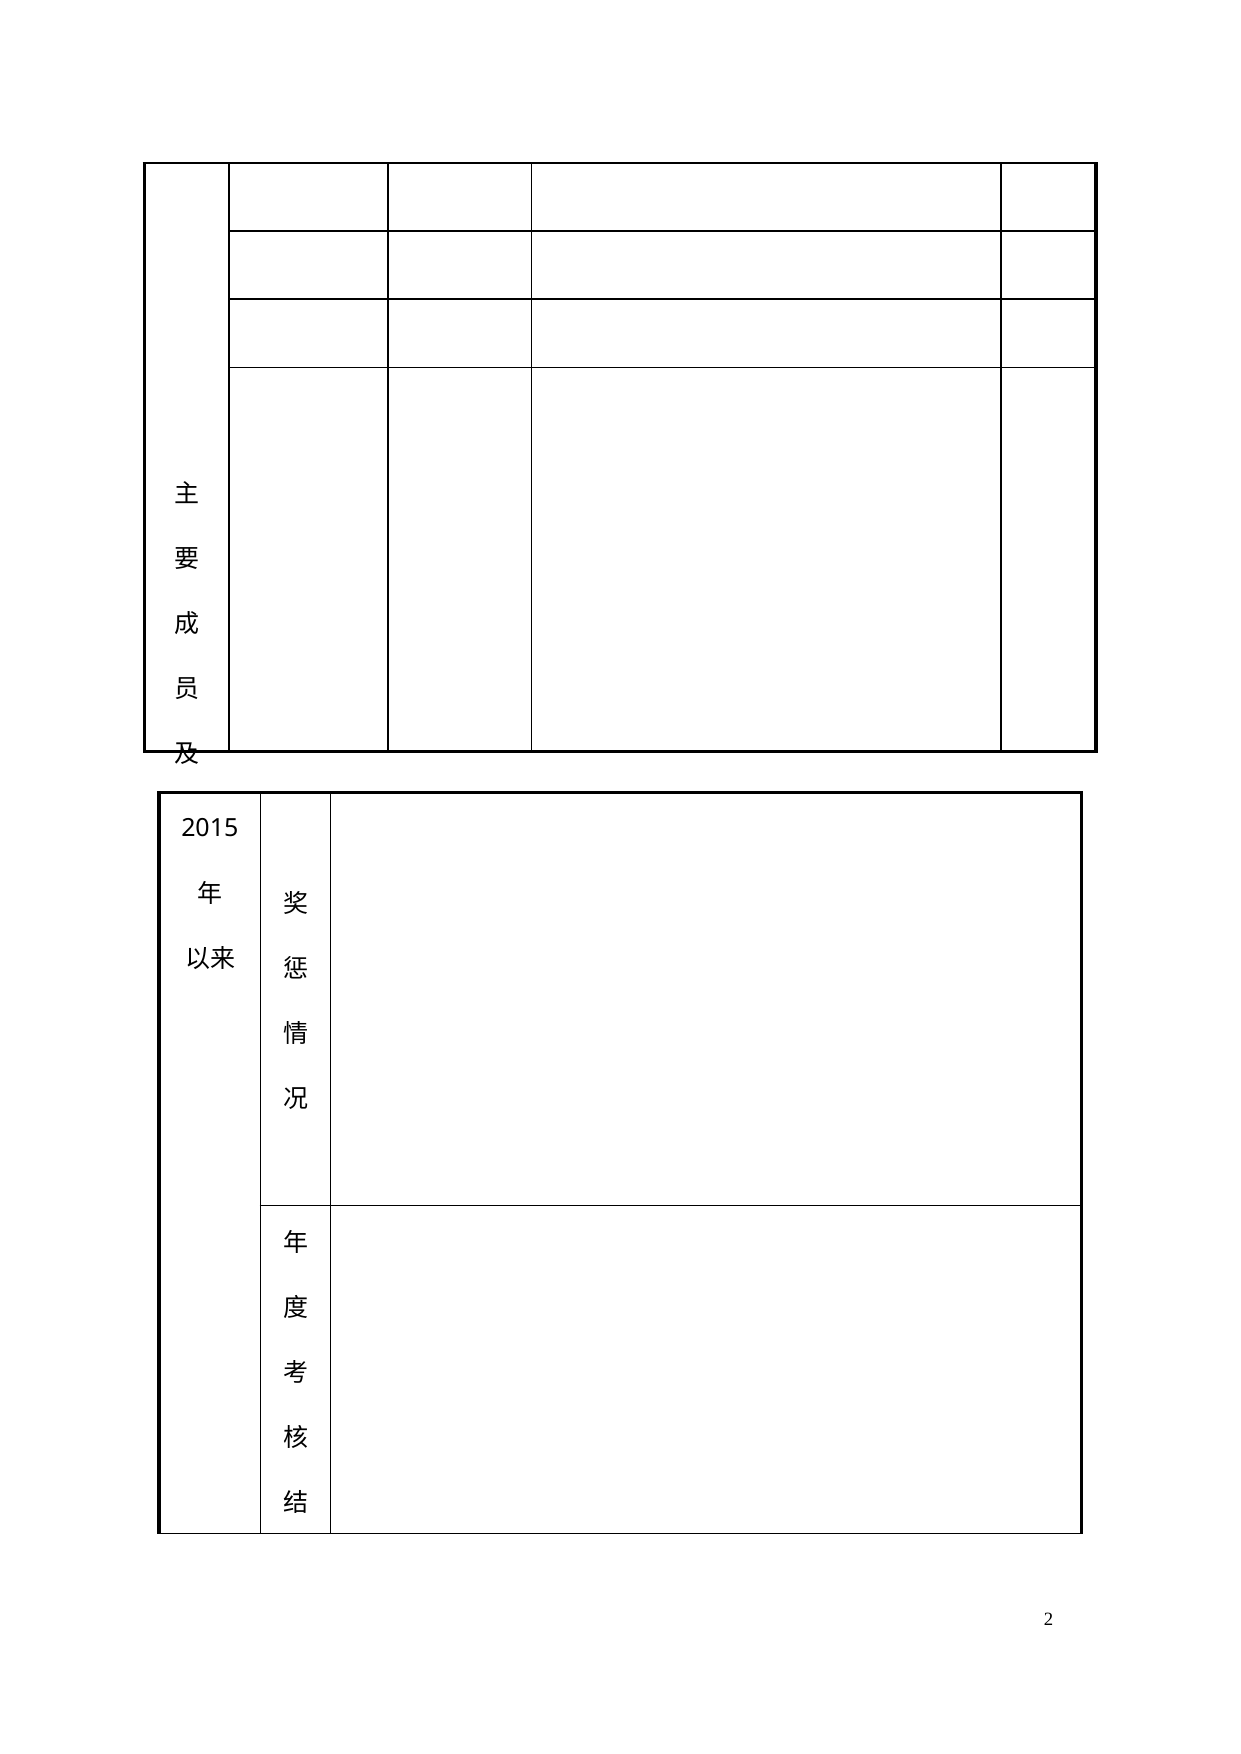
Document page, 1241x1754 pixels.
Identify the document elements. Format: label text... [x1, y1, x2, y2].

table_cell [230, 232, 387, 298]
table_cell [331, 1206, 1080, 1533]
table_header 2015年 以来 [161, 794, 260, 1533]
table_cell [1002, 232, 1094, 298]
table_cell [532, 368, 1000, 750]
table_cell [230, 164, 387, 230]
table_cell [532, 232, 1000, 298]
table_cell [1002, 164, 1094, 230]
table_cell 年度 考核 结果 [261, 1206, 330, 1533]
table_cell [532, 164, 1000, 230]
table_cell [389, 300, 531, 366]
table_header [331, 794, 1080, 1204]
table_cell [532, 300, 1000, 366]
table_cell [230, 300, 387, 366]
table_cell [230, 368, 387, 750]
table_cell [389, 232, 531, 298]
table_header 奖 惩 情 况 [261, 794, 330, 1204]
table_cell [389, 368, 531, 750]
table_cell [389, 164, 531, 230]
table_cell [1002, 300, 1094, 366]
table_cell [1002, 368, 1094, 750]
